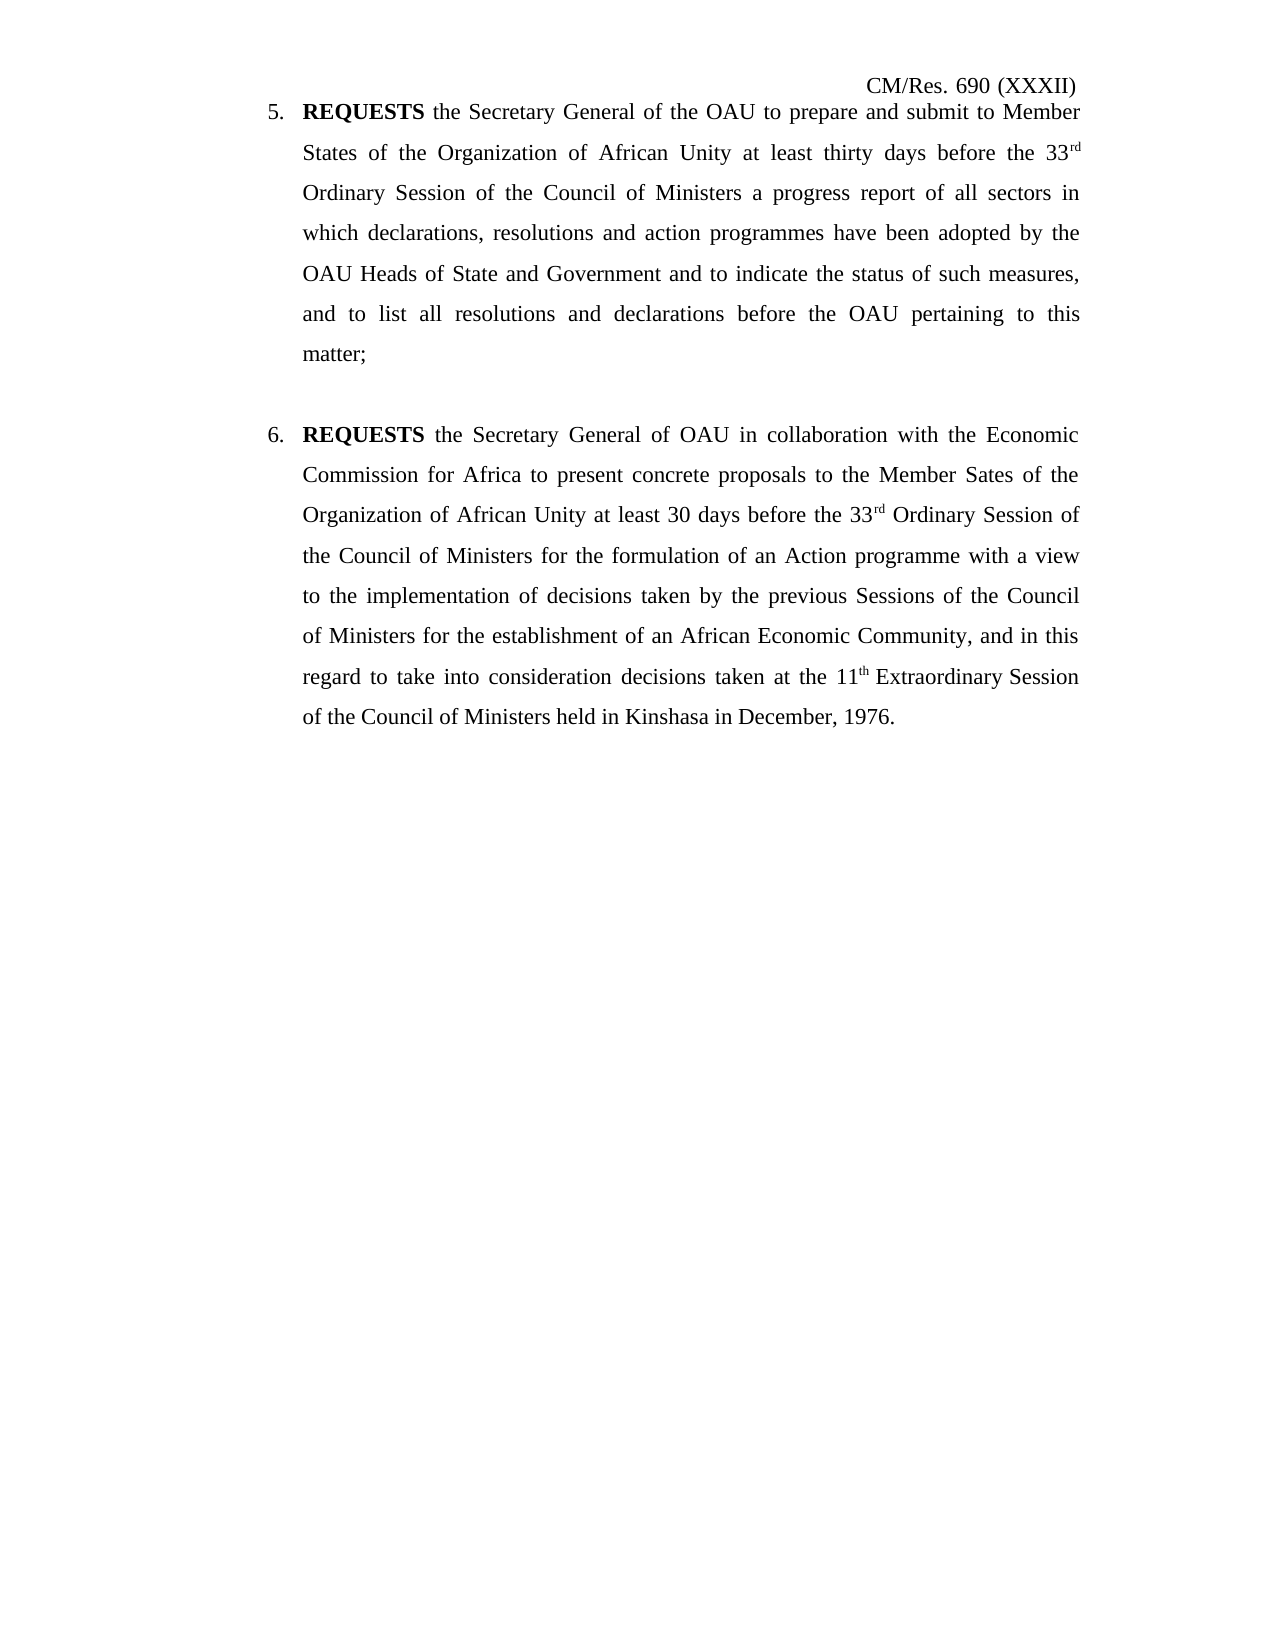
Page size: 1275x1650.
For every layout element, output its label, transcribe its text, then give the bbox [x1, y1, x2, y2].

list REQUESTS the Secretary General of OAU in collaboration with the Economic Commission for Africa to present concrete proposals to the Member Sates of the Organization of African Unity at least 30 days before the 33rd Ordinary Session of the Council of Ministers for the formulation of an Action programme with a view to the implementation of decisions taken by the previous Sessions of the Council of Ministers for the establishment of an African Economic Community, and in this regard to take into consideration decisions taken at the 11th Extraordinary Session of the Council of Ministers held in Kinshasa in December, 1976. [267, 421, 1080, 729]
list REQUESTS the Secretary General of the OAU to prepare and submit to Member States of the Organization of African Unity at least thirty days before the 33rd Ordinary Session of the Council of Ministers a progress report of all sectors in which declarations, resolutions and action programmes have been adopted by the OAU Heads of State and Government and to indicate the status of such measures, and to list all resolutions and declarations before the OAU pertaining to this matter; [267, 98, 1081, 367]
